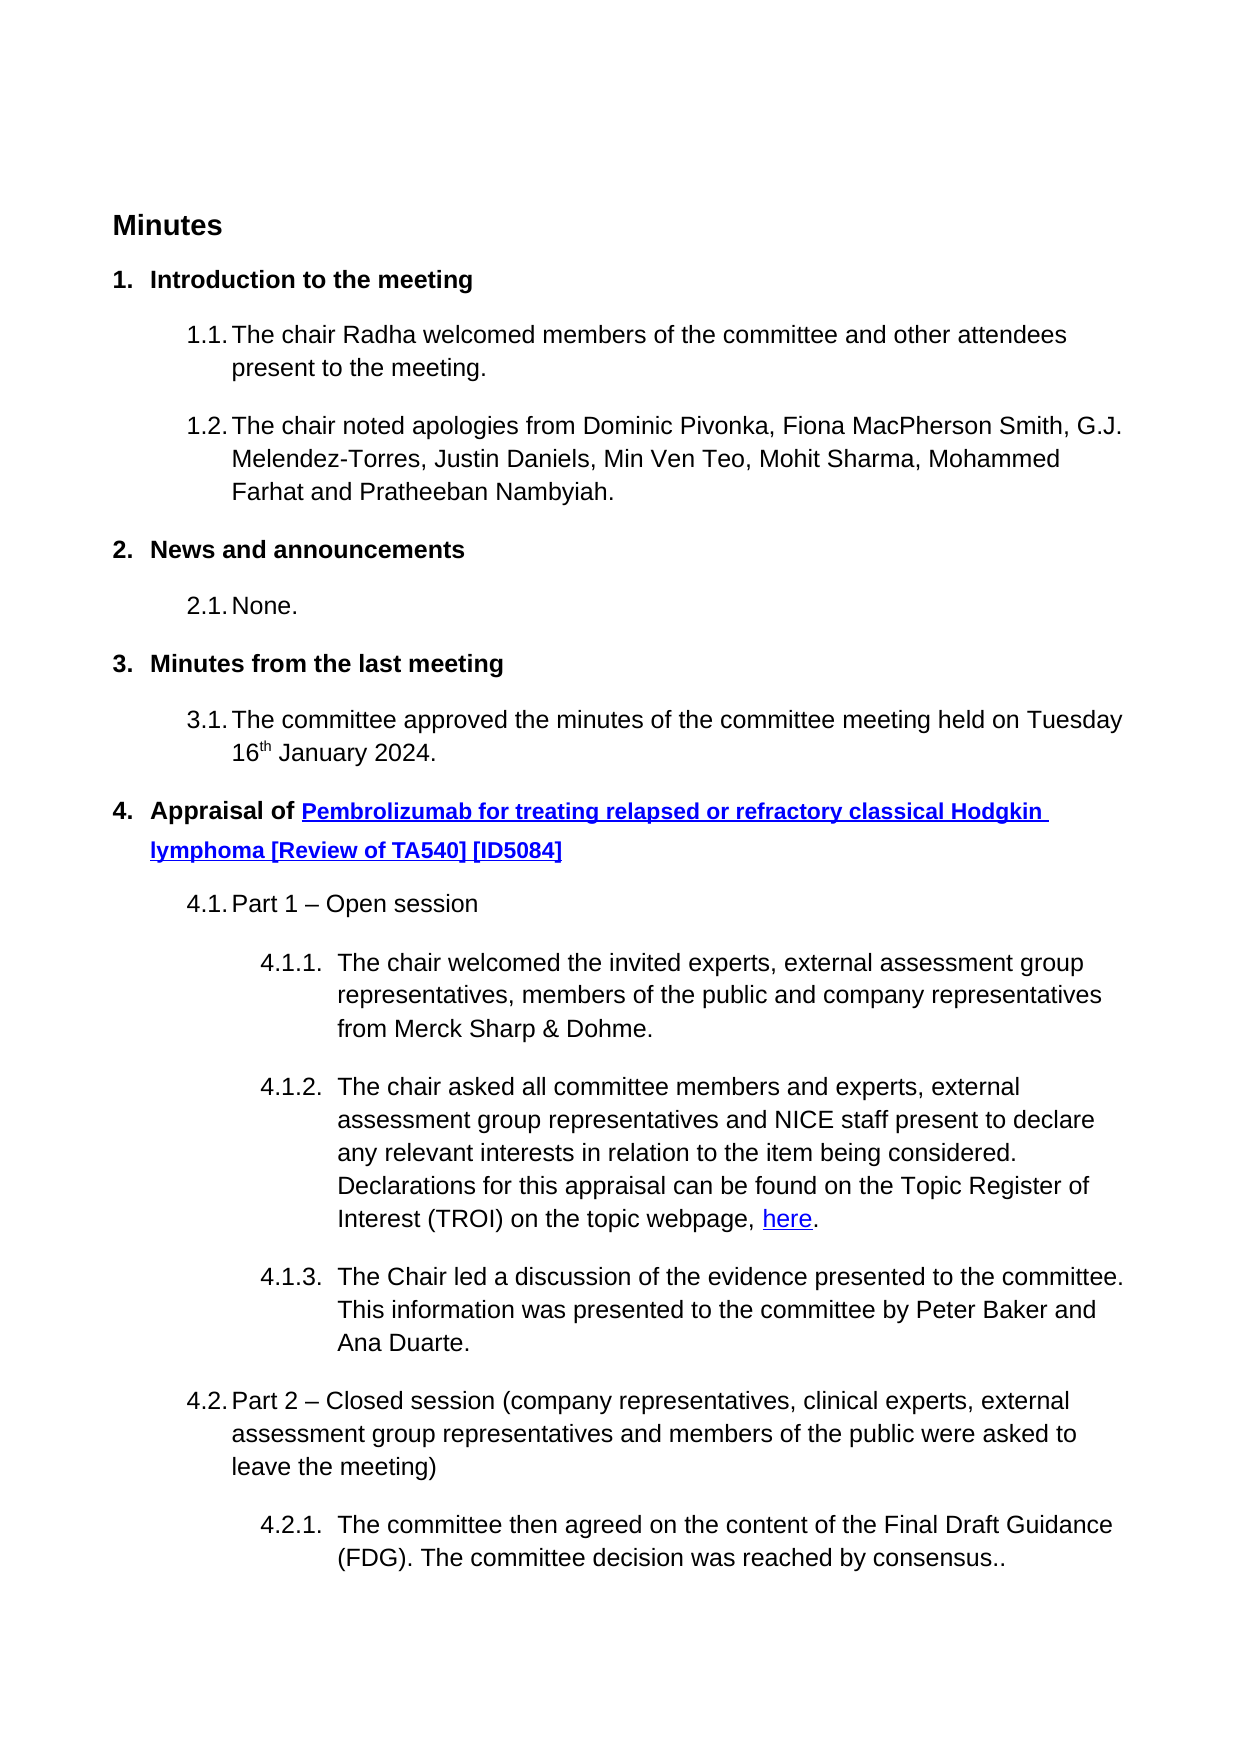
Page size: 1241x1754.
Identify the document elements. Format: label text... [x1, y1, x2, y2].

text The chair noted apologies from Dominic Pivonka, Fiona MacPherson Smith, G.J. Melendez-Torres, Justin Daniels, Min Ven Teo, Mohit Sharma, Mohammed Farhat and Pratheeban Nambyiah. [186, 411, 1128, 506]
subtitle Appraisal of Pembrolizumab for treating relapsed or refractory classical Hodgkin lymphoma [Review of TA540] [ID5084] [112, 796, 1128, 864]
subtitle News and announcements [112, 535, 1128, 564]
subtitle Minutes [112, 208, 1128, 242]
subtitle Minutes from the last meeting [112, 649, 1128, 678]
text Part 2 – Closed session (company representatives, clinical experts, external assessment group representatives and members of the public were asked to leave the meeting) [186, 1386, 1128, 1481]
text Part 1 – Open session [186, 889, 1128, 918]
subtitle Introduction to the meeting [112, 264, 1128, 293]
text The committee approved the minutes of the committee meeting held on Tuesday 16th January 2024. [186, 704, 1128, 766]
text The Chair led a discussion of the evidence presented to the committee. This information was presented to the committee by Peter Baker and Ana Duarte. [260, 1262, 1128, 1356]
text The chair Radha welcomed members of the committee and other attendees present to the meeting. [186, 320, 1128, 382]
text None. [186, 591, 1128, 620]
text The chair asked all committee members and experts, external assessment group representatives and NICE staff present to declare any relevant interests in relation to the item being considered. Declarations for this appraisal can be found on the Topic Register of Interest (TROI) on the topic webpage, here. [260, 1072, 1128, 1232]
text The chair welcomed the invited experts, external assessment group representatives, members of the public and company representatives from Merck Sharp & Dohme. [260, 947, 1128, 1042]
text The committee then agreed on the content of the Final Draft Guidance (FDG). The committee decision was reached by consensus.. [260, 1510, 1128, 1572]
